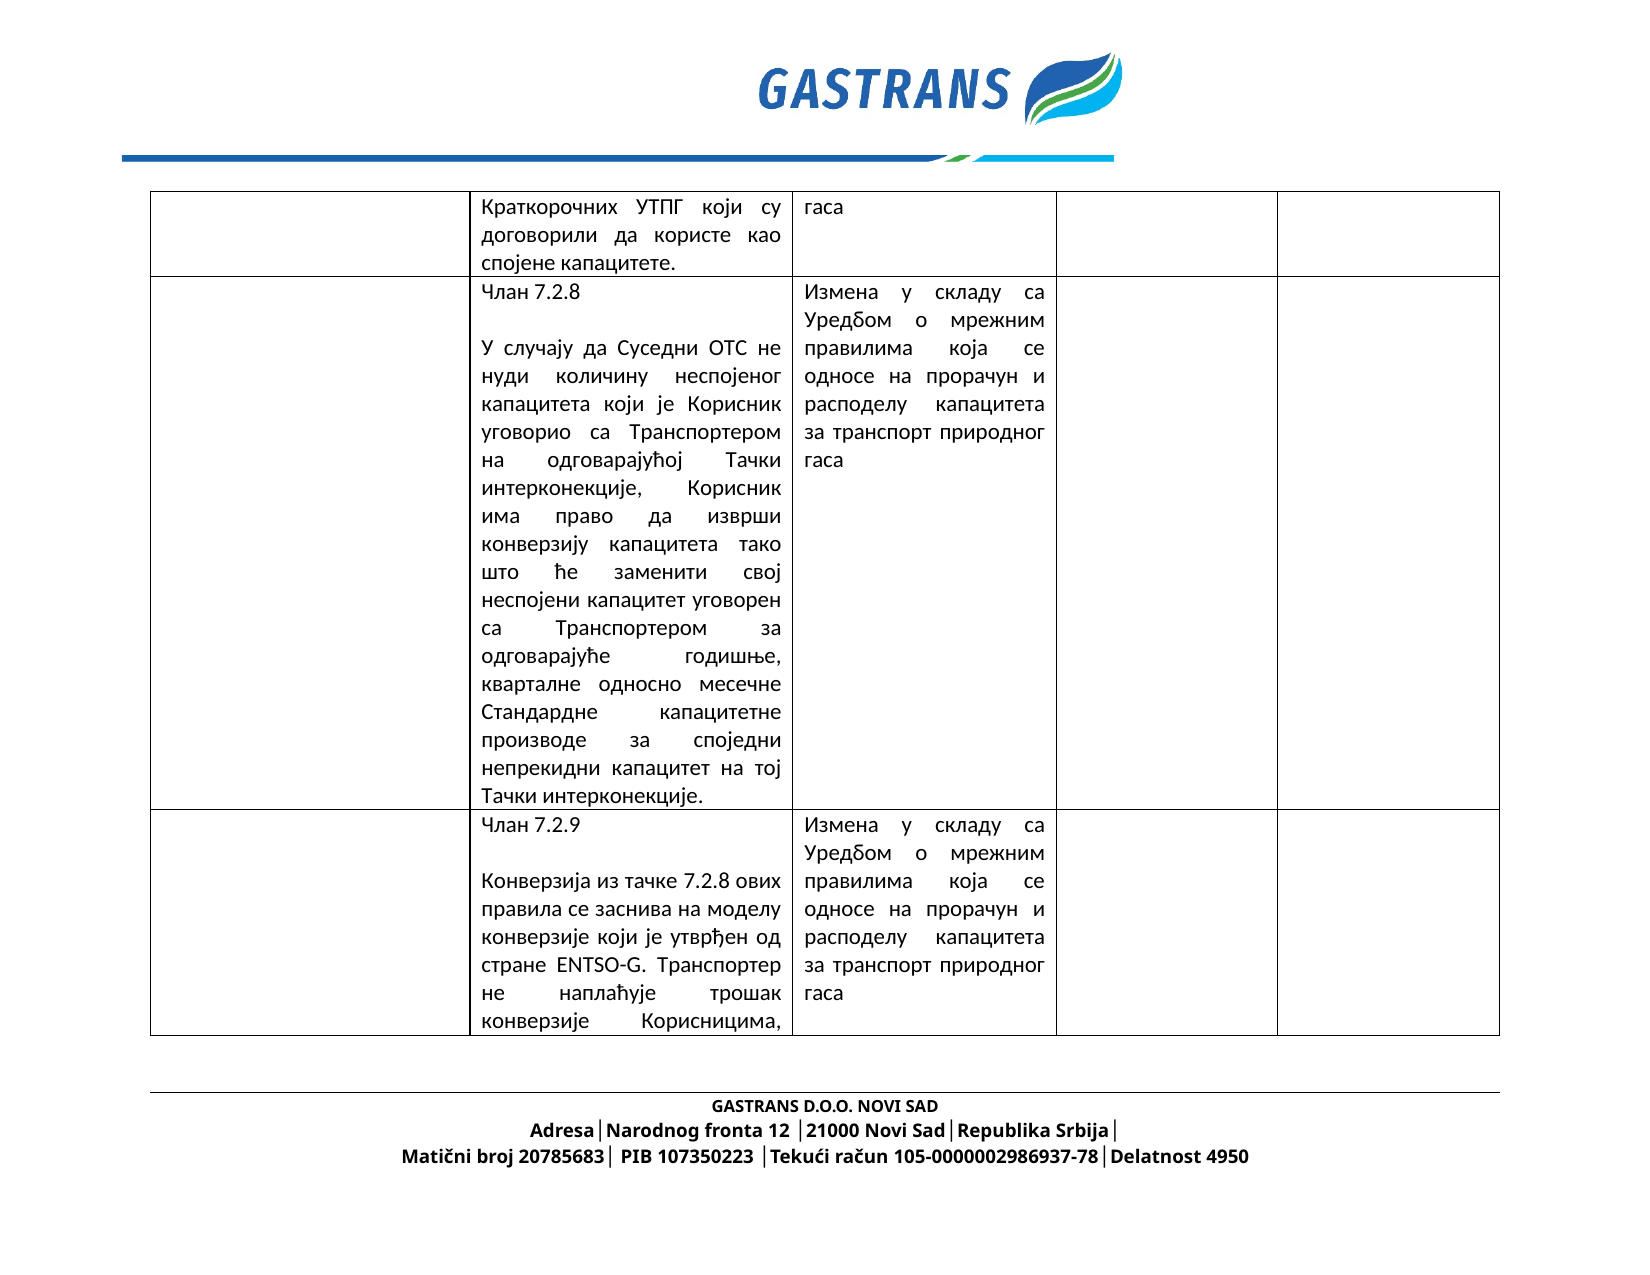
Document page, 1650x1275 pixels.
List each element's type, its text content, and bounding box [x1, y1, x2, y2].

table_cell [1278, 277, 1499, 809]
table_cell [151, 277, 469, 809]
table_cell [1057, 810, 1277, 1034]
table_cell Измена у складу са Уредбом о мрежним правилима која се односе на прорачун и расподелу капацитета за транспорт природног гаса [793, 810, 1056, 1034]
table_cell [1278, 192, 1499, 276]
table_cell [1057, 277, 1277, 809]
table_cell [1278, 810, 1499, 1034]
table_cell Измена у складу са Уредбом о мрежним правилима која се односе на прорачун и расподелу капацитета за транспорт природног гаса [793, 192, 1056, 276]
table_cell [151, 192, 469, 276]
picture [23, 0, 1211, 191]
table_cell [151, 810, 469, 1034]
table_cell Измена у складу са Уредбом о мрежним правилима која се односе на прорачун и расподелу капацитета за транспорт природног гаса [793, 277, 1056, 809]
table_cell Члан 7.2.8 У случају да Суседни ОТС не нуди количину неспојеног капацитета који је Корисник уговорио са Транспортером на одговарајућој Тачки интерконекције, Корисник има право да изврши конверзију капацитета тако што ће заменити свој неспојени капацитет уговорен са Транспортером за одговарајуће годишње, кварталне односно месечне Стандардне капацитетне производе за споједни непрекидни капацитет на тој Тачки интерконекције. [471, 277, 792, 809]
table_cell [1057, 192, 1277, 276]
